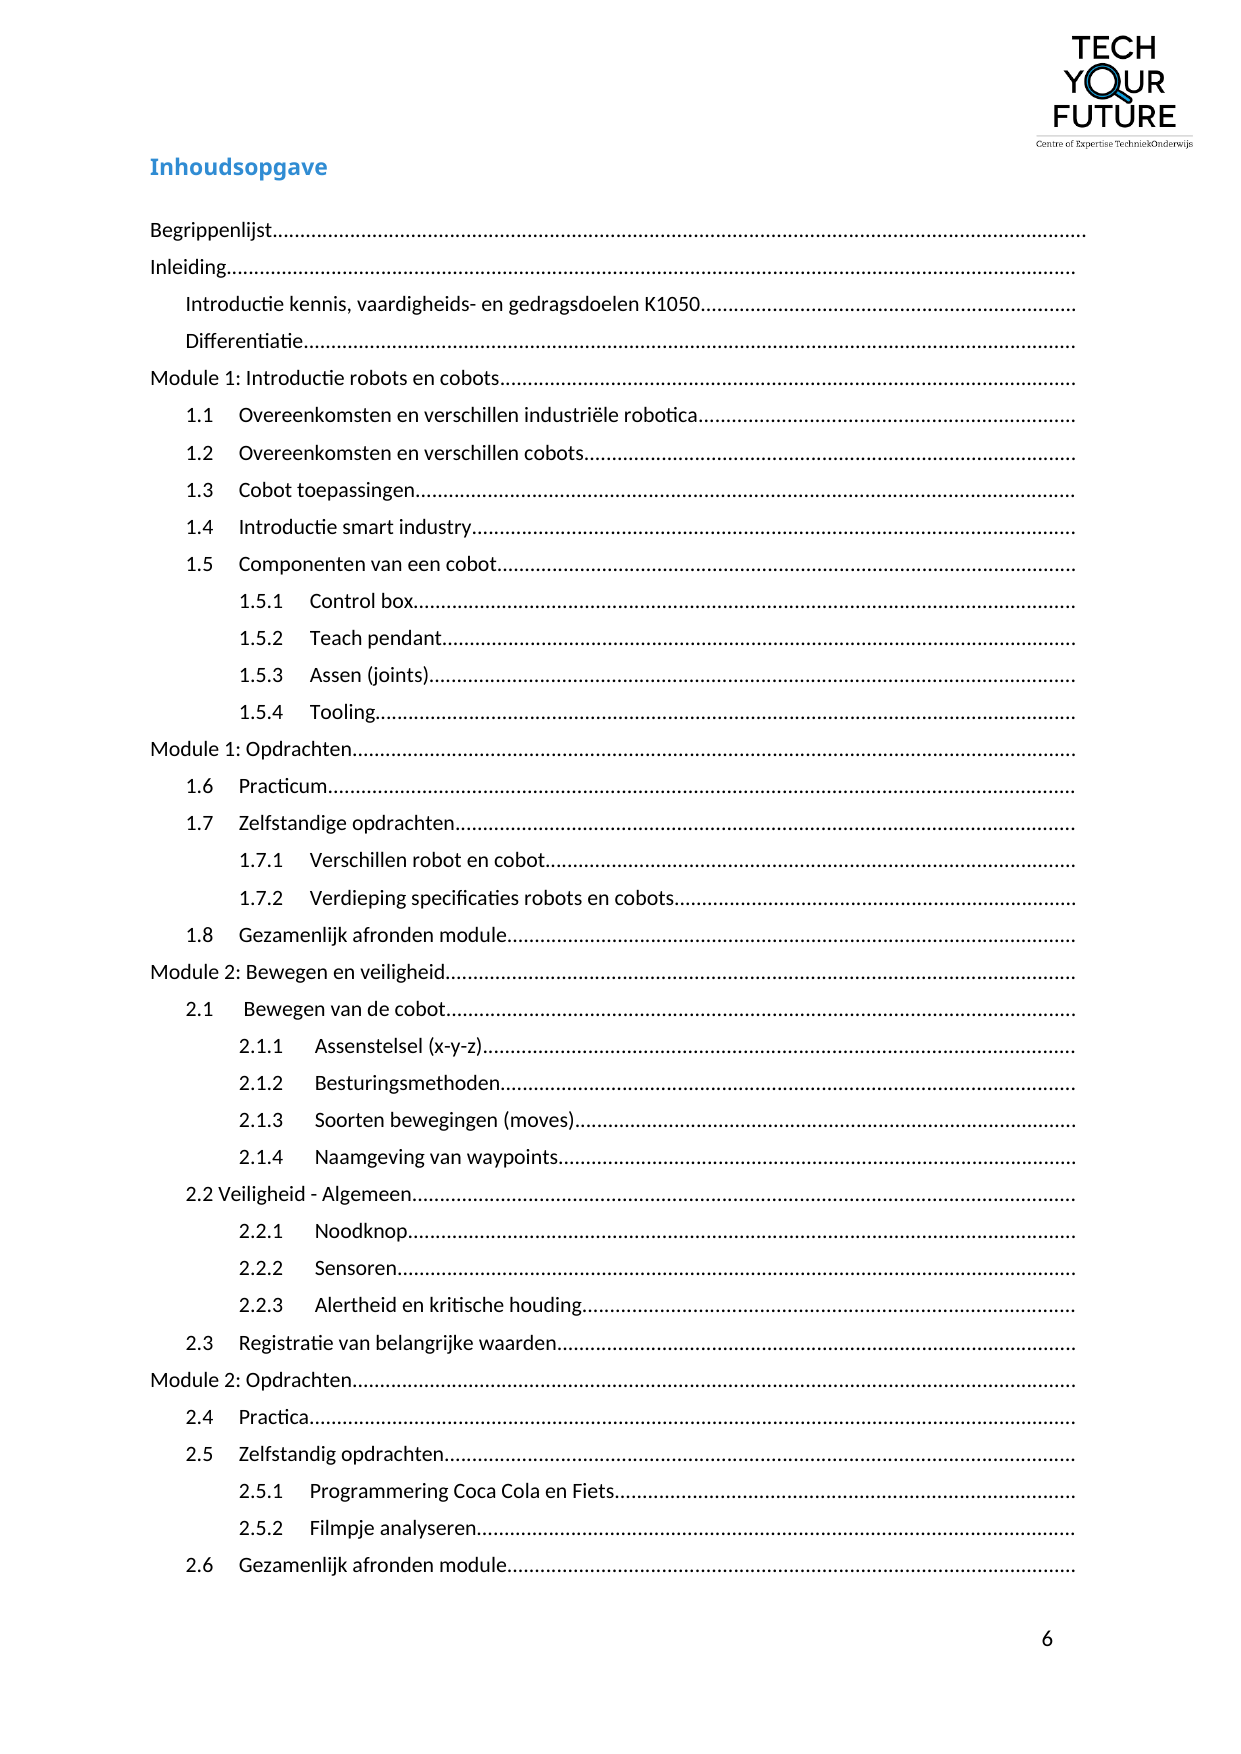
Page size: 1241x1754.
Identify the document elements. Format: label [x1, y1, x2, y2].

picture [1029, 28, 1200, 156]
